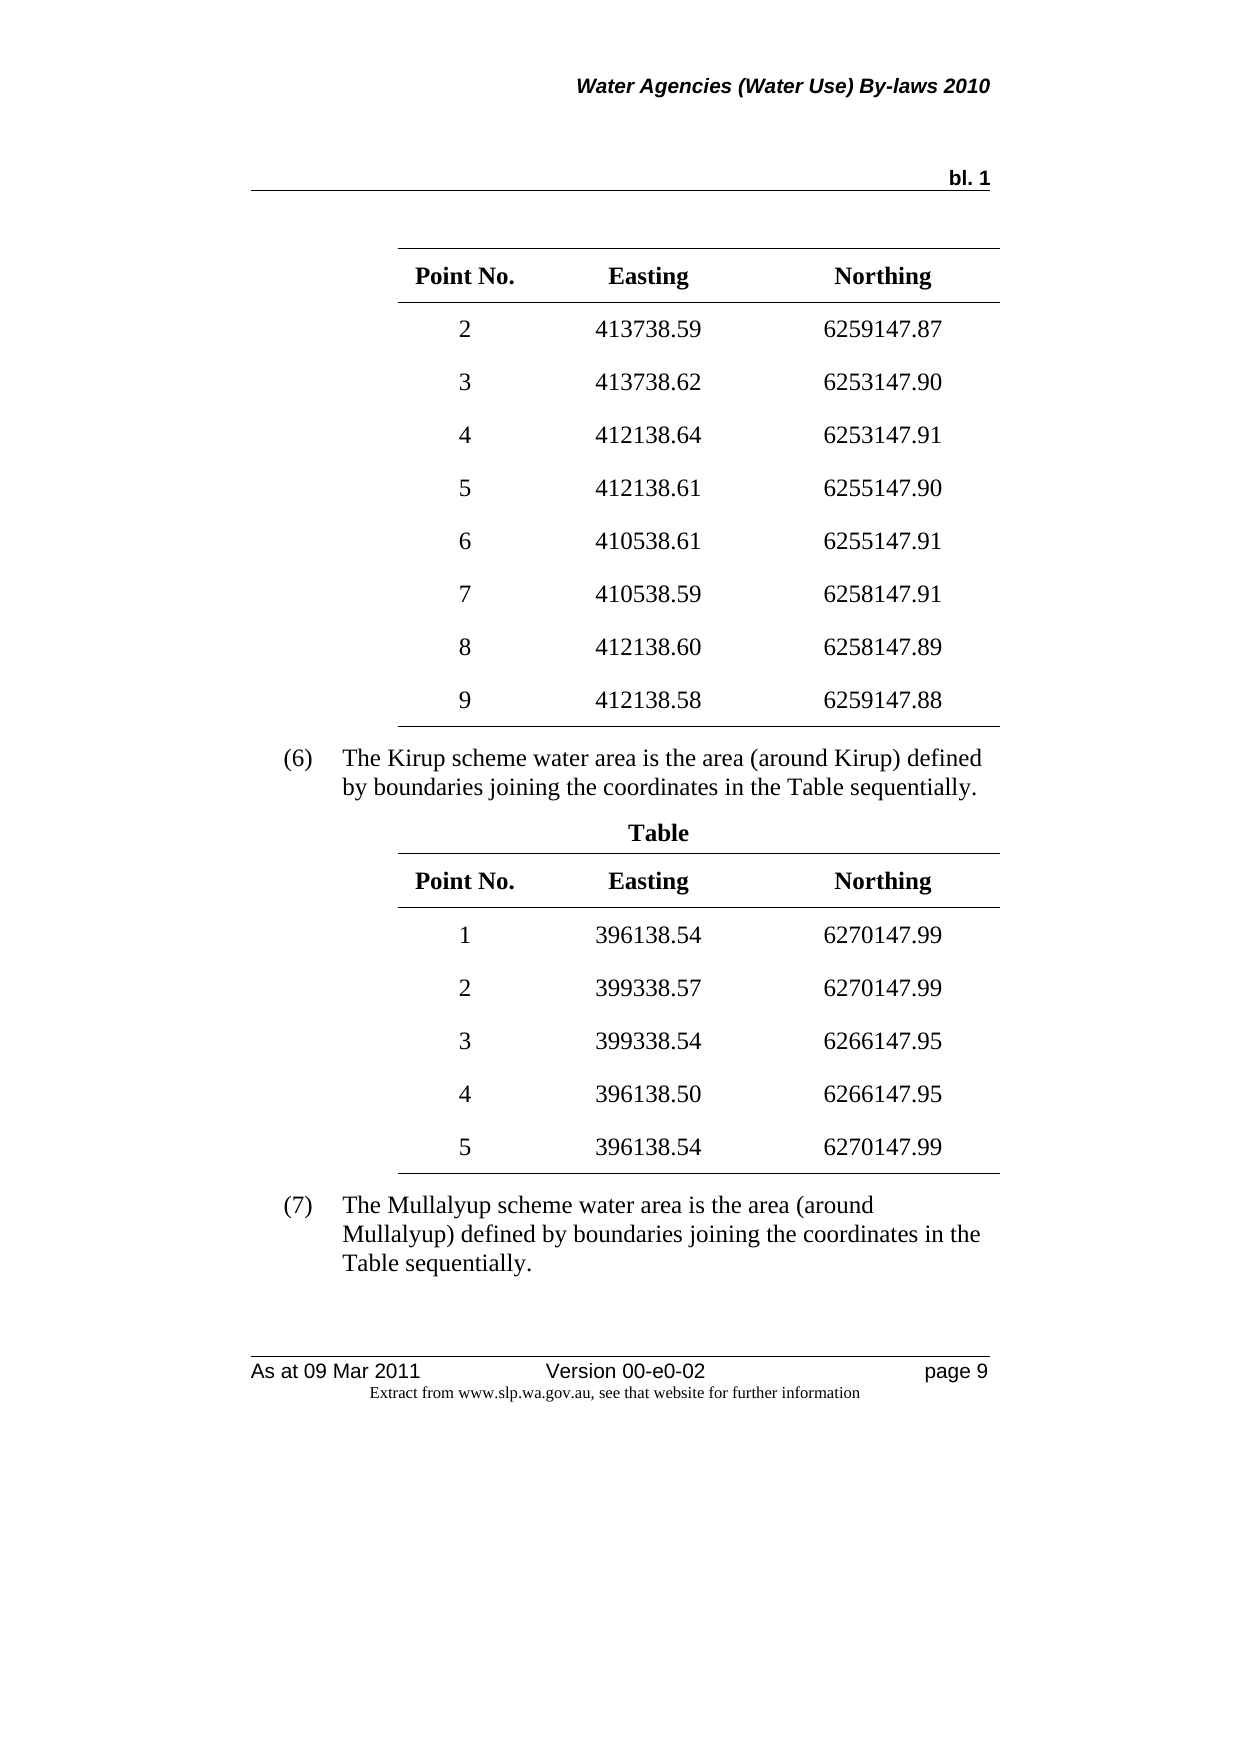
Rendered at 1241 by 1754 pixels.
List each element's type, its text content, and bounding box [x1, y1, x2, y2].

table_cell 412138.60 [531, 620, 766, 673]
table_cell 410538.61 [531, 514, 766, 567]
table_cell 6270147.99 [766, 961, 1000, 1014]
table_cell 6258147.89 [766, 620, 1000, 673]
table_cell 3 [398, 1014, 531, 1067]
table_header Point No. [398, 249, 531, 302]
table_cell 6255147.91 [766, 514, 1000, 567]
table_cell 6255147.90 [766, 461, 1000, 514]
table_cell 2 [398, 961, 531, 1014]
table_cell 412138.64 [531, 408, 766, 461]
table_cell 4 [398, 408, 531, 461]
table_cell 7 [398, 567, 531, 620]
table_cell 410538.59 [531, 567, 766, 620]
table_cell 396138.50 [531, 1067, 766, 1120]
table_header Northing [766, 249, 1000, 302]
table_header Northing [766, 854, 1000, 907]
table_cell 5 [398, 461, 531, 514]
table_cell 1 [398, 908, 531, 961]
table_cell 6253147.91 [766, 408, 1000, 461]
table_cell 6258147.91 [766, 567, 1000, 620]
table_cell 413738.59 [531, 303, 766, 354]
table_cell 396138.54 [531, 1120, 766, 1173]
table_cell 396138.54 [531, 908, 766, 961]
table_cell 3 [398, 355, 531, 408]
subtitle Table [342, 818, 975, 846]
table_cell 399338.54 [531, 1014, 766, 1067]
table_header Point No. [398, 854, 531, 907]
table_cell 6270147.99 [766, 1120, 1000, 1173]
table_header Easting [531, 249, 766, 302]
text (6) The Kirup scheme water area is the area (around Kirup) defined by boundaries joining the coordinates in the Table sequentially. [251, 743, 990, 801]
table_cell 6266147.95 [766, 1014, 1000, 1067]
table_cell 413738.62 [531, 355, 766, 408]
table_cell 6259147.88 [766, 673, 1000, 726]
table_cell 2 [398, 303, 531, 354]
table_cell 399338.57 [531, 961, 766, 1014]
table_cell 6270147.99 [766, 908, 1000, 961]
table_cell 5 [398, 1120, 531, 1173]
table_cell 6259147.87 [766, 303, 1000, 354]
table_cell 4 [398, 1067, 531, 1120]
table_cell 9 [398, 673, 531, 726]
table_header Easting [531, 854, 766, 907]
table_cell 6266147.95 [766, 1067, 1000, 1120]
table_cell 6 [398, 514, 531, 567]
table_cell 8 [398, 620, 531, 673]
text (7) The Mullalyup scheme water area is the area (around Mullalyup) defined by boundaries joining the coordinates in the Table sequentially. [251, 1191, 990, 1277]
table_cell 412138.58 [531, 673, 766, 726]
table_cell 6253147.90 [766, 355, 1000, 408]
table_cell 412138.61 [531, 461, 766, 514]
